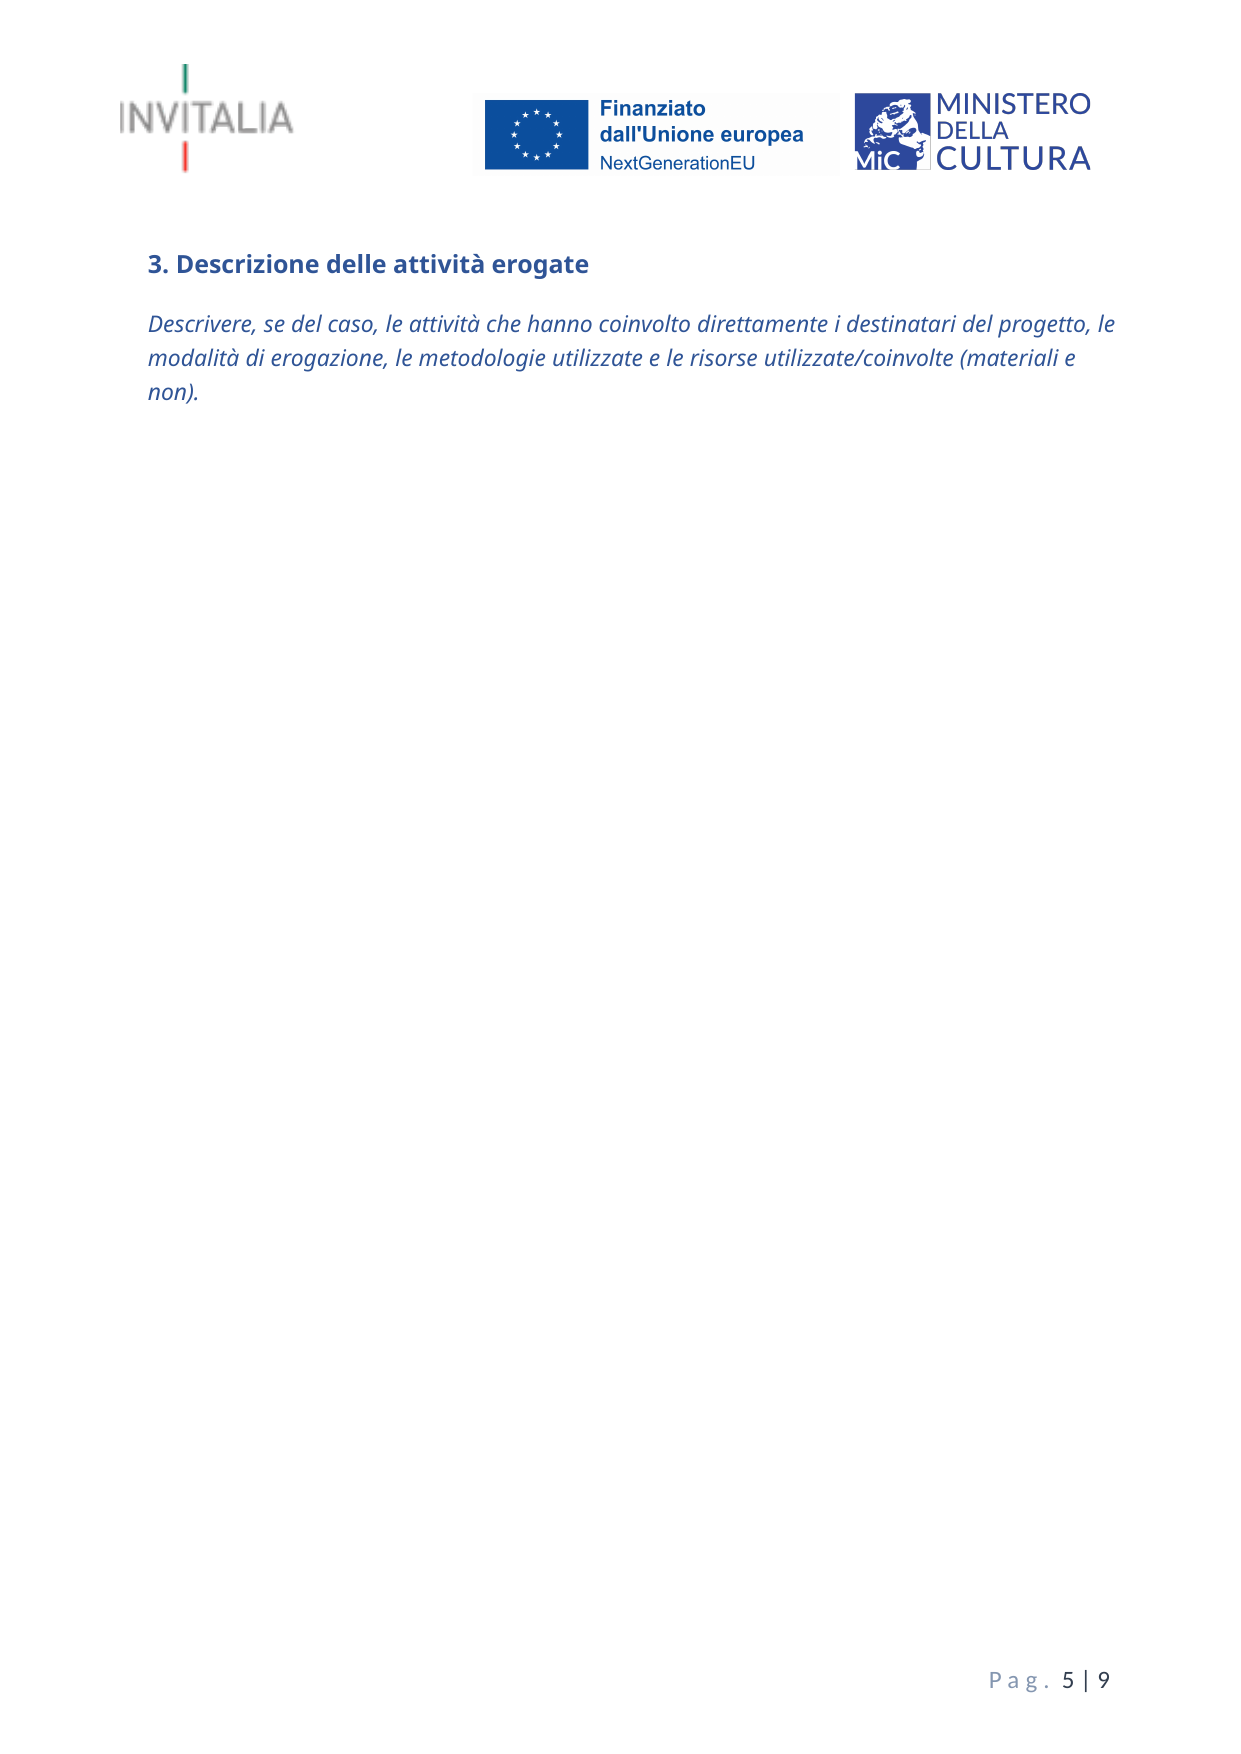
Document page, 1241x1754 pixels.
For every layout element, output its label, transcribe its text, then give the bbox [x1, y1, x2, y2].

subtitle Descrivere, se del caso, le attività che hanno coinvolto direttamente i destinatari del progetto, le modalità di erogazione, le metodologie utilizzate e le risorse utilizzate/coinvolte (materiali e non). [148, 308, 1137, 407]
picture [472, 93, 841, 176]
picture [854, 93, 1091, 170]
subtitle 3. Descrizione delle attività erogate [148, 247, 1137, 281]
picture [120, 64, 308, 190]
